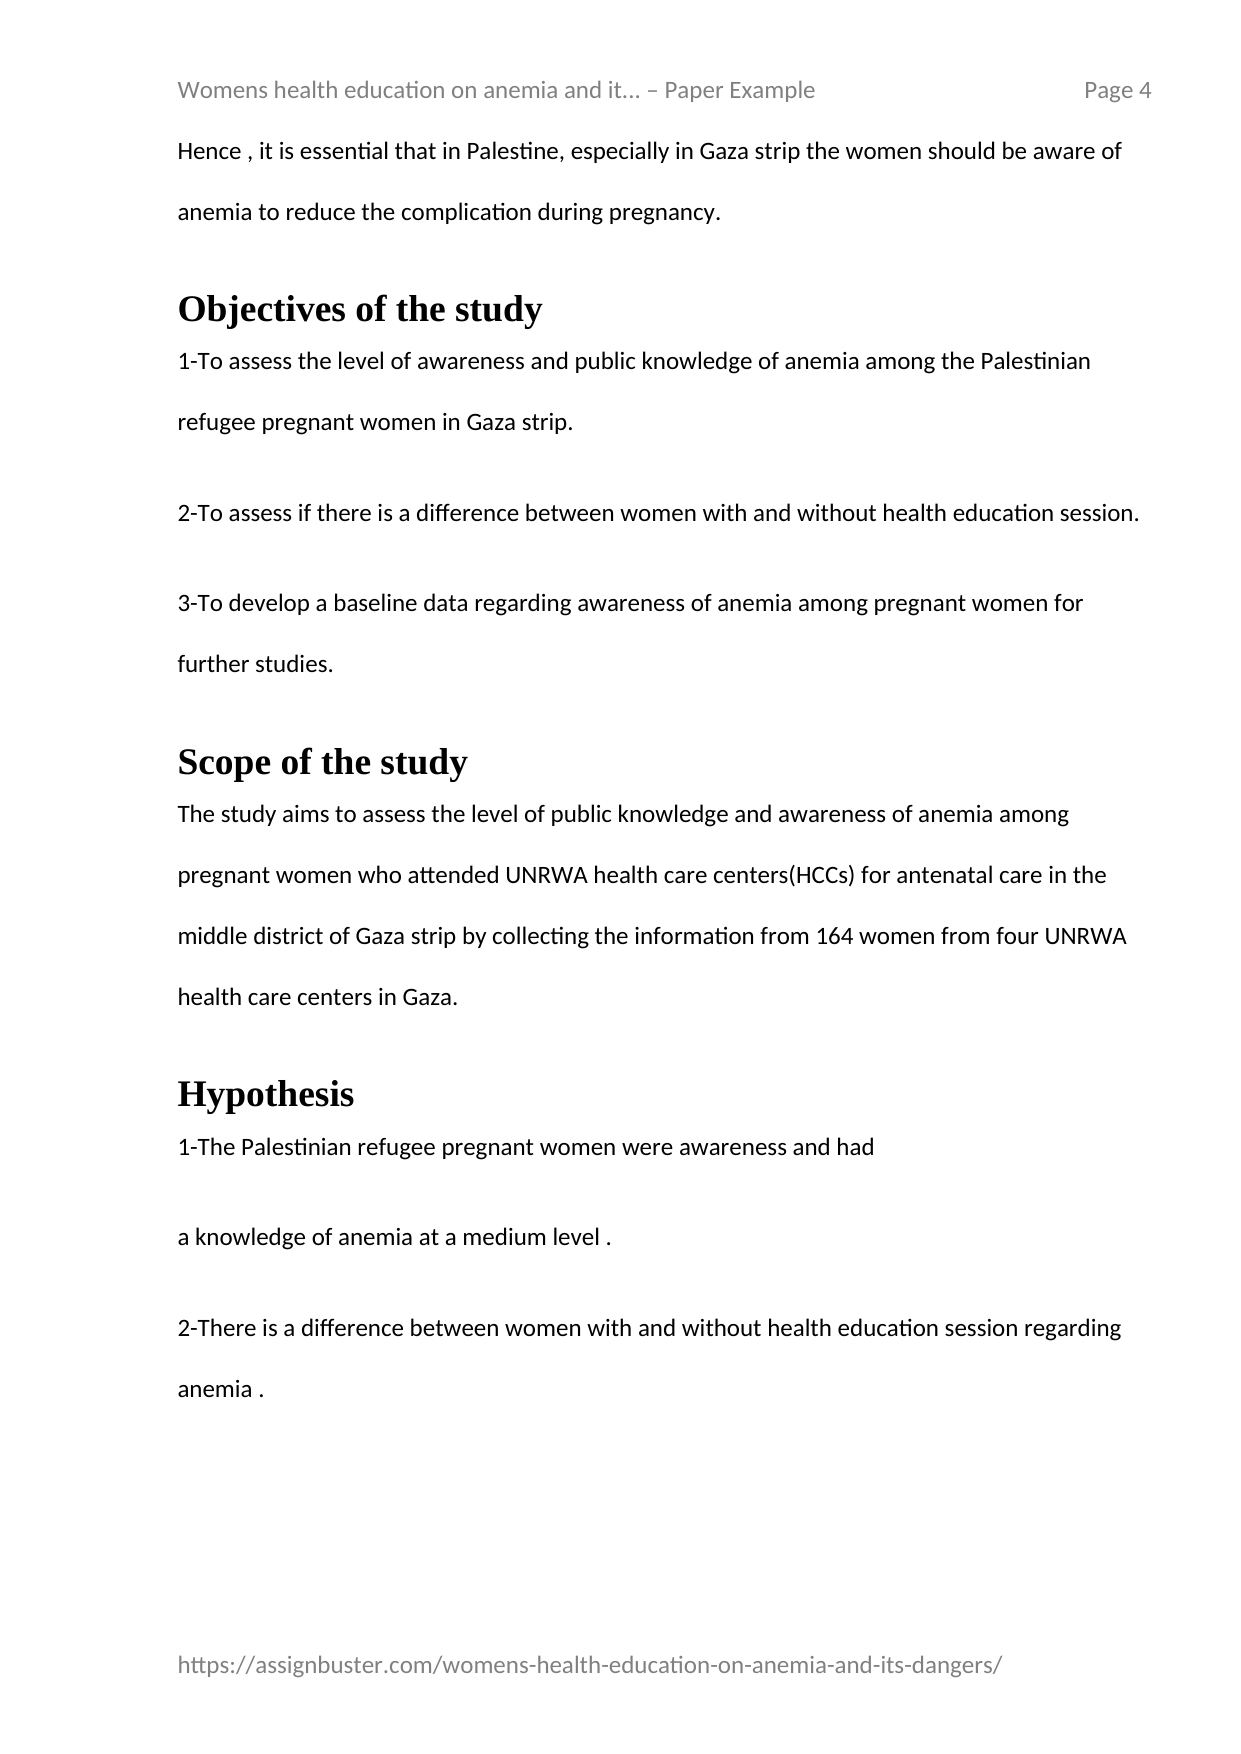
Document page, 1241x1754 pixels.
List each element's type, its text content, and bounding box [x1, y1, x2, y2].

text 1-To assess the level of awareness and public knowledge of anemia among the Palestinian refugee pregnant women in Gaza strip. [177, 345, 1152, 437]
subtitle Hypothesis [177, 1072, 1152, 1115]
text 1-The Palestinian refugee pregnant women were awareness and had [177, 1131, 1152, 1161]
text 2-There is a difference between women with and without health education session regarding anemia . [177, 1312, 1152, 1403]
text 3-To develop a baseline data regarding awareness of anemia among pregnant women for further studies. [177, 587, 1152, 679]
text Hence , it is essential that in Palestine, especially in Gaza strip the women should be aware of anemia to reduce the complication during pregnancy. [177, 135, 1152, 226]
text 2-To assess if there is a difference between women with and without health education session. [177, 497, 1152, 527]
text The study aims to assess the level of public knowledge and awareness of anemia among pregnant women who attended UNRWA health care centers(HCCs) for antenatal care in the middle district of Gaza strip by collecting the information from 164 women from four UNRWA health care centers in Gaza. [177, 798, 1152, 1012]
subtitle Objectives of the study [177, 286, 1152, 329]
subtitle Scope of the study [177, 739, 1152, 782]
text a knowledge of anemia at a medium level . [177, 1221, 1152, 1252]
